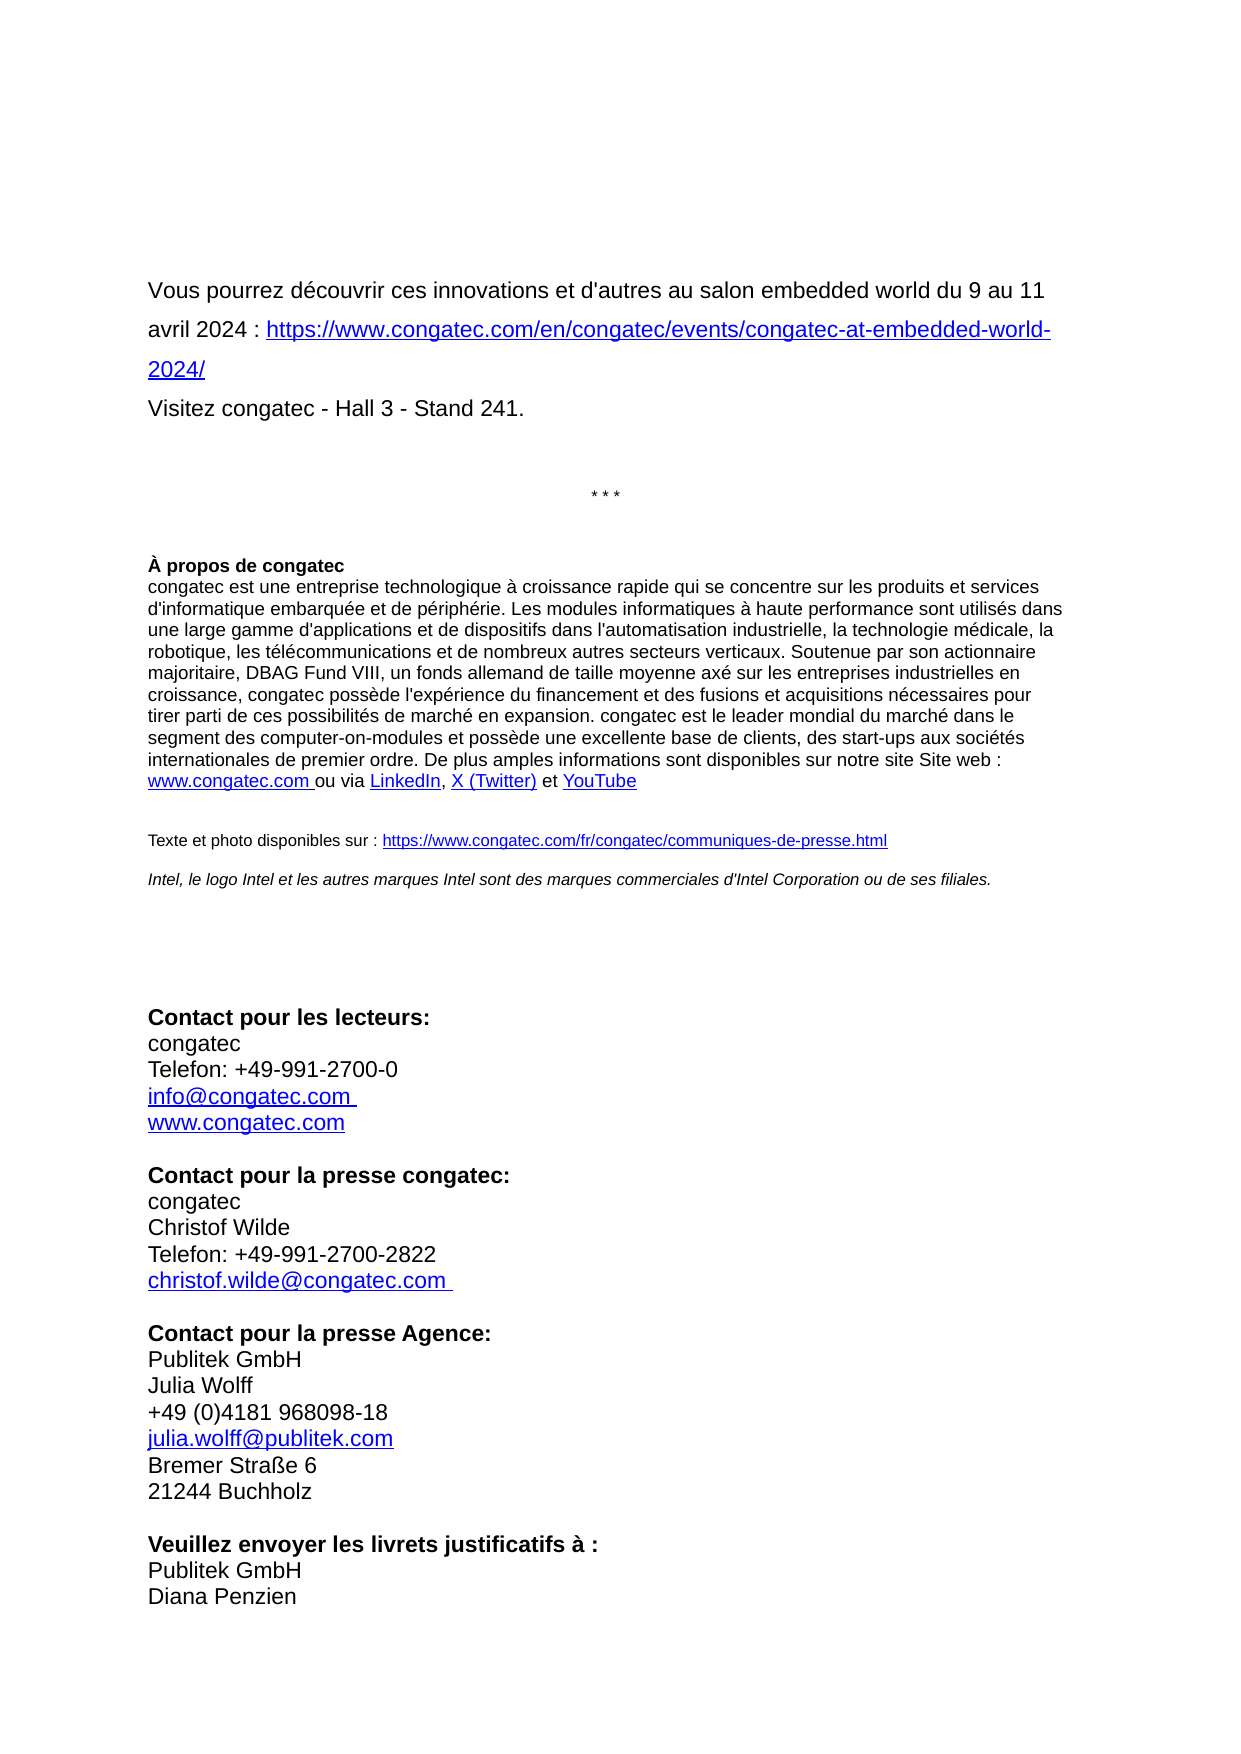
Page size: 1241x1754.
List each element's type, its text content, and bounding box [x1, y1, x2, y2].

text À propos de congatec [148, 554, 1063, 576]
text Julia Wolff [148, 1372, 1063, 1399]
text Vous pourrez découvrir ces innovations et d'autres au salon embedded world du 9 au 11 avril 2024 : https://www.congatec.com/en/congatec/events/congatec-at-embedded-world-2024/ [148, 277, 1063, 382]
text christof.wilde@congatec.com [148, 1267, 1063, 1293]
text * * * [148, 487, 1063, 506]
text Intel, le logo Intel et les autres marques Intel sont des marques commerciales d'Intel Corporation ou de ses filiales. [148, 869, 1063, 888]
text Visitez congatec - Hall 3 - Stand 241. [148, 395, 1063, 421]
text congatec [148, 1188, 1063, 1214]
text Diana Penzien [148, 1583, 1063, 1610]
text Christof Wilde [148, 1214, 1063, 1241]
text +49 (0)4181 968098-18 [148, 1399, 1063, 1425]
text Texte et photo disponibles sur : https://www.congatec.com/fr/congatec/communiques-de-presse.html [148, 831, 1063, 850]
text congatec [148, 1030, 1063, 1056]
text info@congatec.com [148, 1083, 1063, 1109]
text 21244 Buchholz [148, 1478, 1063, 1504]
text julia.wolff@publitek.com [148, 1425, 1063, 1452]
text Publitek GmbH [148, 1346, 1063, 1372]
text Contact pour la presse Agence: [148, 1320, 1063, 1346]
text www.congatec.com [148, 1109, 1063, 1135]
text congatec est une entreprise technologique à croissance rapide qui se concentre sur les produits et services d'informatique embarquée et de périphérie. Les modules informatiques à haute performance sont utilisés dans une large gamme d'applications et de dispositifs dans l'automatisation industrielle, la technologie médicale, la robotique, les télécommunications et de nombreux autres secteurs verticaux. Soutenue par son actionnaire majoritaire, DBAG Fund VIII, un fonds allemand de taille moyenne axé sur les entreprises industrielles en croissance, congatec possède l'expérience du financement et des fusions et acquisitions nécessaires pour tirer parti de ces possibilités de marché en expansion. congatec est le leader mondial du marché dans le segment des computer-on-modules et possède une excellente base de clients, des start-ups aux sociétés internationales de premier ordre. De plus amples informations sont disponibles sur notre site Site web : www.congatec.com ou via LinkedIn, X (Twitter) et YouTube [148, 576, 1063, 792]
text Telefon: +49-991-2700-2822 [148, 1241, 1063, 1267]
text Contact pour la presse congatec: [148, 1162, 1063, 1188]
text Veuillez envoyer les livrets justificatifs à : [148, 1531, 1063, 1557]
text Telefon: +49-991-2700-0 [148, 1056, 1063, 1083]
text Contact pour les lecteurs: [148, 1003, 1063, 1030]
text Publitek GmbH [148, 1557, 1063, 1583]
text Bremer Straße 6 [148, 1452, 1063, 1478]
